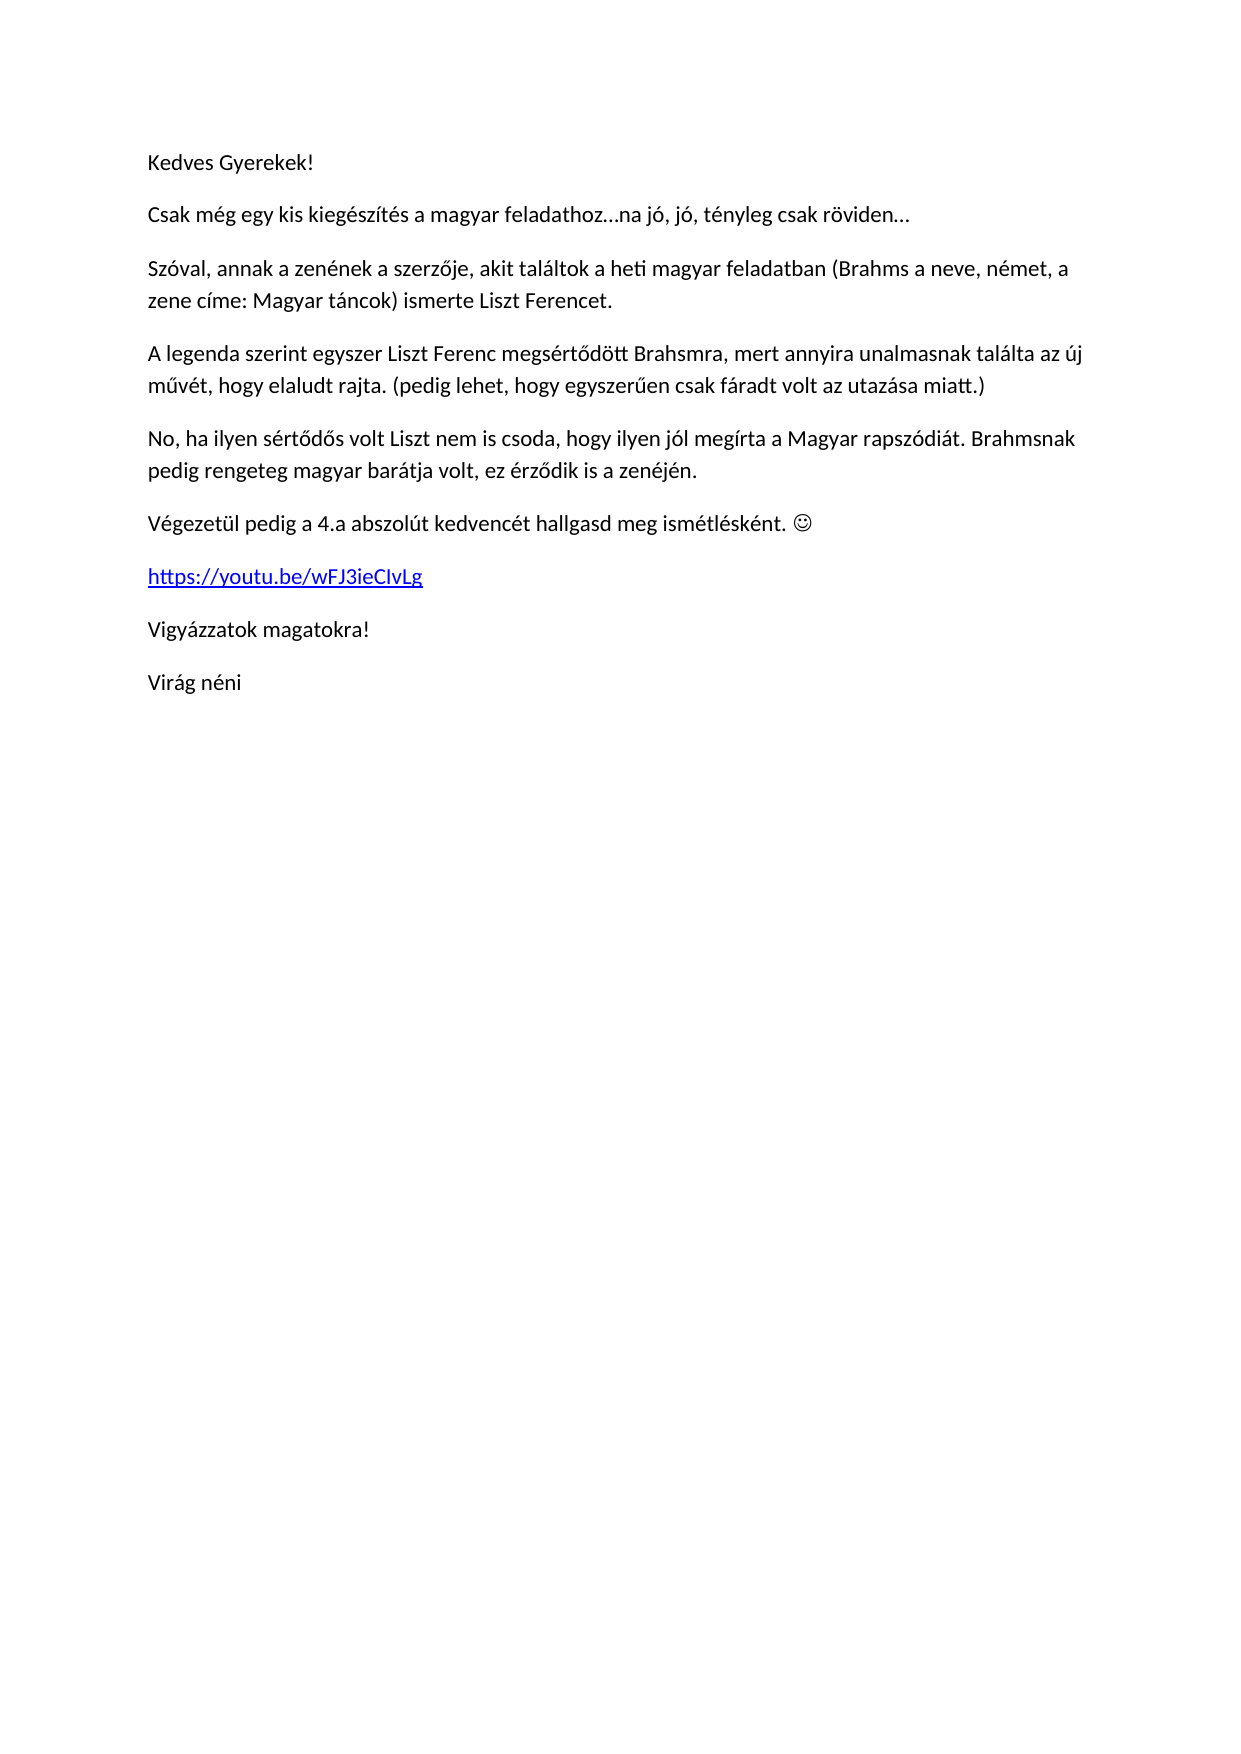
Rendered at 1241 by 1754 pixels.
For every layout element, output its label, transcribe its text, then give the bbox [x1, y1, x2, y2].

text https://youtu.be/wFJ3ieCIvLg [148, 562, 1093, 590]
text Szóval, annak a zenének a szerzője, akit találtok a heti magyar feladatban (Brahms a neve, német, a zene címe: Magyar táncok) ismerte Liszt Ferencet. [148, 254, 1093, 314]
text Virág néni [148, 668, 1093, 696]
text Csak még egy kis kiegészítés a magyar feladathoz…na jó, jó, tényleg csak röviden… [148, 201, 1093, 229]
text Kedves Gyerekek! [148, 148, 1093, 176]
text Végezetül pedig a 4.a abszolút kedvencét hallgasd meg ismétlésként. [148, 509, 1093, 537]
text Vigyázzatok magatokra! [148, 615, 1093, 643]
text A legenda szerint egyszer Liszt Ferenc megsértődött Brahsmra, mert annyira unalmasnak találta az új művét, hogy elaludt rajta. (pedig lehet, hogy egyszerűen csak fáradt volt az utazása miatt.) [148, 339, 1093, 399]
text No, ha ilyen sértődős volt Liszt nem is csoda, hogy ilyen jól megírta a Magyar rapszódiát. Brahmsnak pedig rengeteg magyar barátja volt, ez érződik is a zenéjén. [148, 424, 1093, 484]
